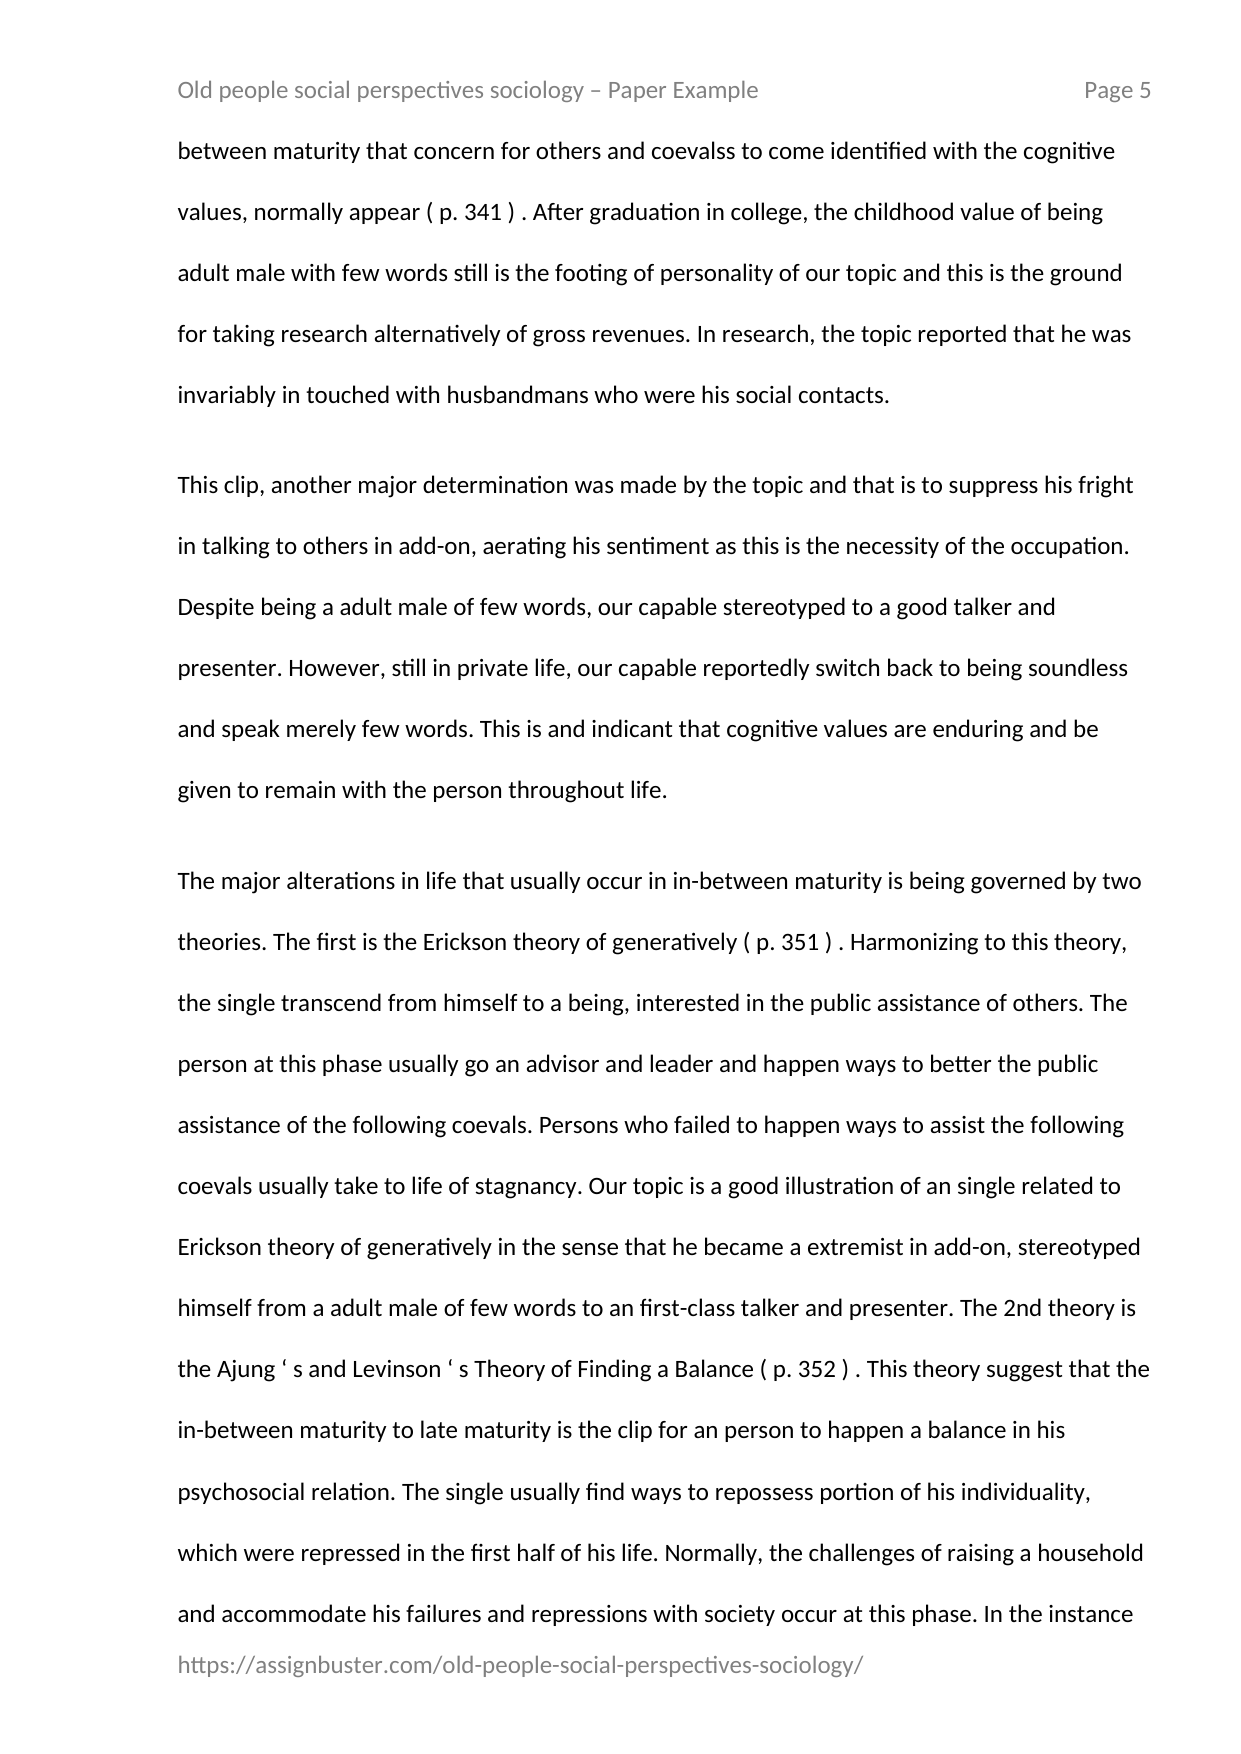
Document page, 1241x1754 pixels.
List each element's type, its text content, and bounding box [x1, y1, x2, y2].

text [177, 135, 1152, 409]
text This clip, another major determination was made by the topic and that is to suppress his fright in talking to others in add-on, aerating his sentiment as this is the necessity of the occupation. Despite being a adult male of few words, our capable stereotyped to a good talker and presenter. However, still in private life, our capable reportedly switch back to being soundless and speak merely few words. This is and indicant that cognitive values are enduring and be given to remain with the person throughout life. [177, 469, 1152, 805]
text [177, 865, 1152, 1628]
